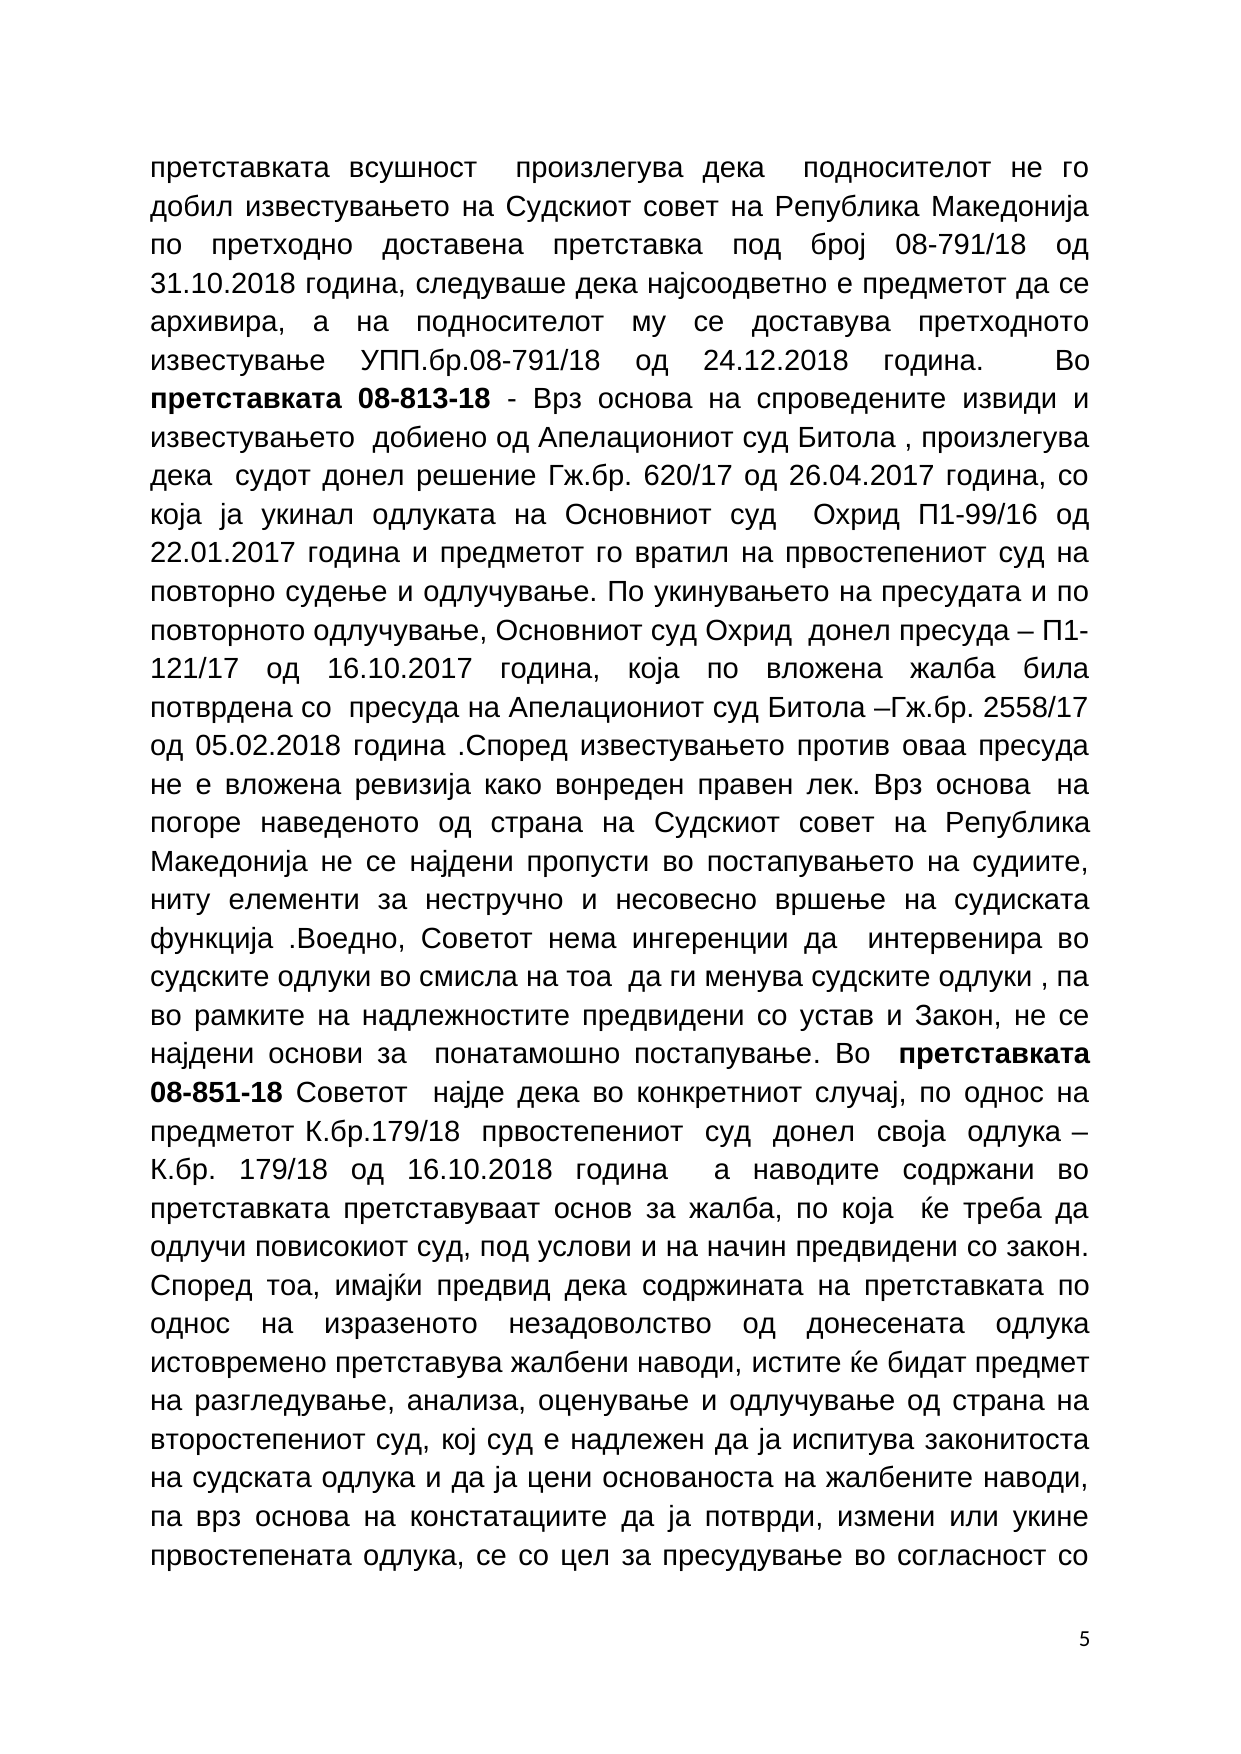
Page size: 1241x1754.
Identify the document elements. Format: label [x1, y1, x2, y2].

text [150, 150, 1090, 1571]
